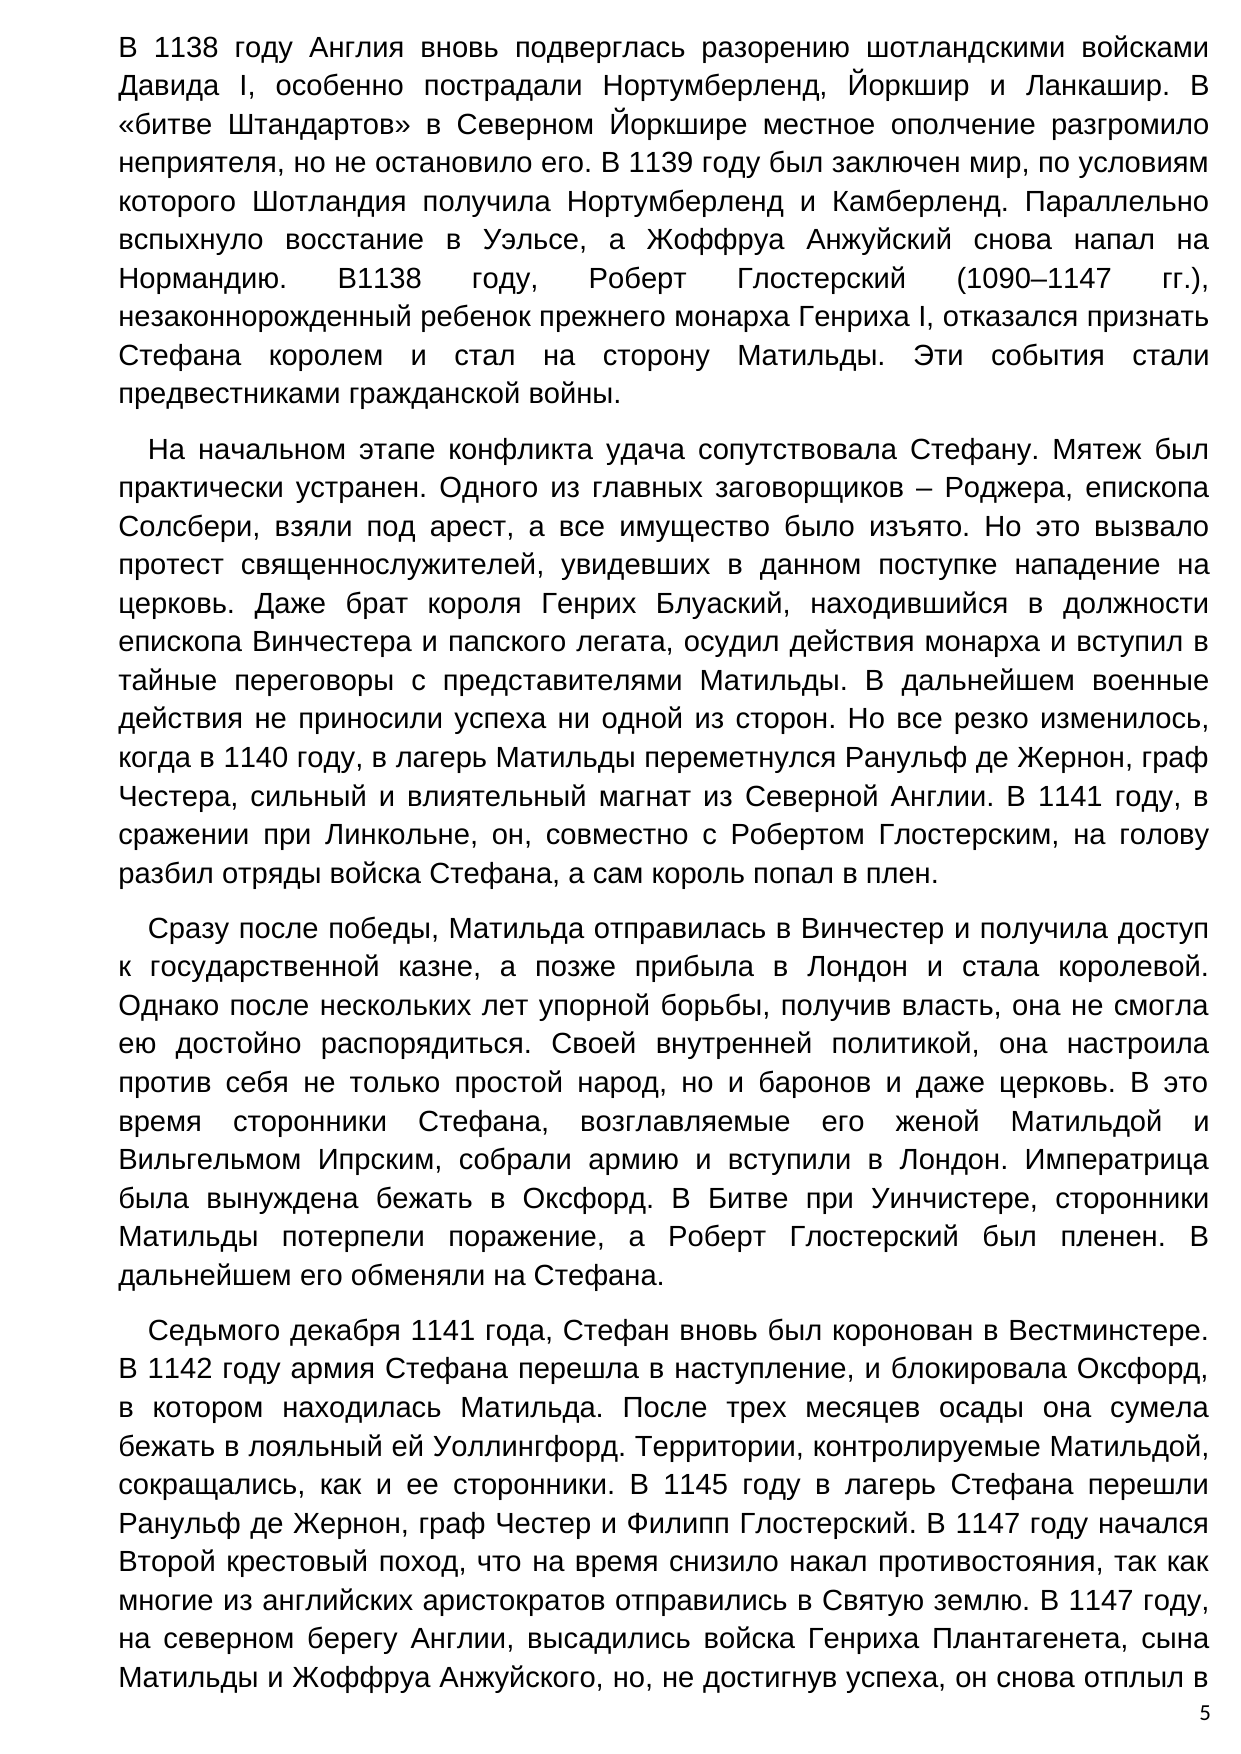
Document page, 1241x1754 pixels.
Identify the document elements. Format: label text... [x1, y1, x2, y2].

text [118, 29, 1211, 410]
text На начальном этапе конфликта удача сопутствовала Стефану. Мятеж был практически устранен. Одного из главных заговорщиков – Роджера, епископа Солсбери, взяли под арест, а все имущество было изъято. Но это вызвало протест священнослужителей, увидевших в данном поступке нападение на церковь. Даже брат короля Генрих Блуаский, находившийся в должности епископа Винчестера и папского легата, осудил действия монарха и вступил в тайные переговоры с представителями Матильды. В дальнейшем военные действия не приносили успеха ни одной из сторон. Но все резко изменилось, когда в 1140 году, в лагерь Матильды переметнулся Ранульф де Жернон, граф Честера, сильный и влиятельный магнат из Северной Англии. В 1141 году, в сражении при Линкольне, он, совместно с Робертом Глостерским, на голову разбил отряды войска Стефана, а сам король попал в плен. [118, 432, 1211, 889]
text Сразу после победы, Матильда отправилась в Винчестер и получила доступ к государственной казне, а позже прибыла в Лондон и стала королевой. Однако после нескольких лет упорной борьбы, получив власть, она не смогла ею достойно распорядиться. Своей внутренней политикой, она настроила против себя не только простой народ, но и баронов и даже церковь. В это время сторонники Стефана, возглавляемые его женой Матильдой и Вильгельмом Ипрским, собрали армию и вступили в Лондон. Императрица была вынуждена бежать в Оксфорд. В Битве при Уинчистере, сторонники Матильды потерпели поражение, а Роберт Глостерский был пленен. В дальнейшем его обменяли на Стефана. [118, 911, 1211, 1291]
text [118, 1313, 1211, 1693]
